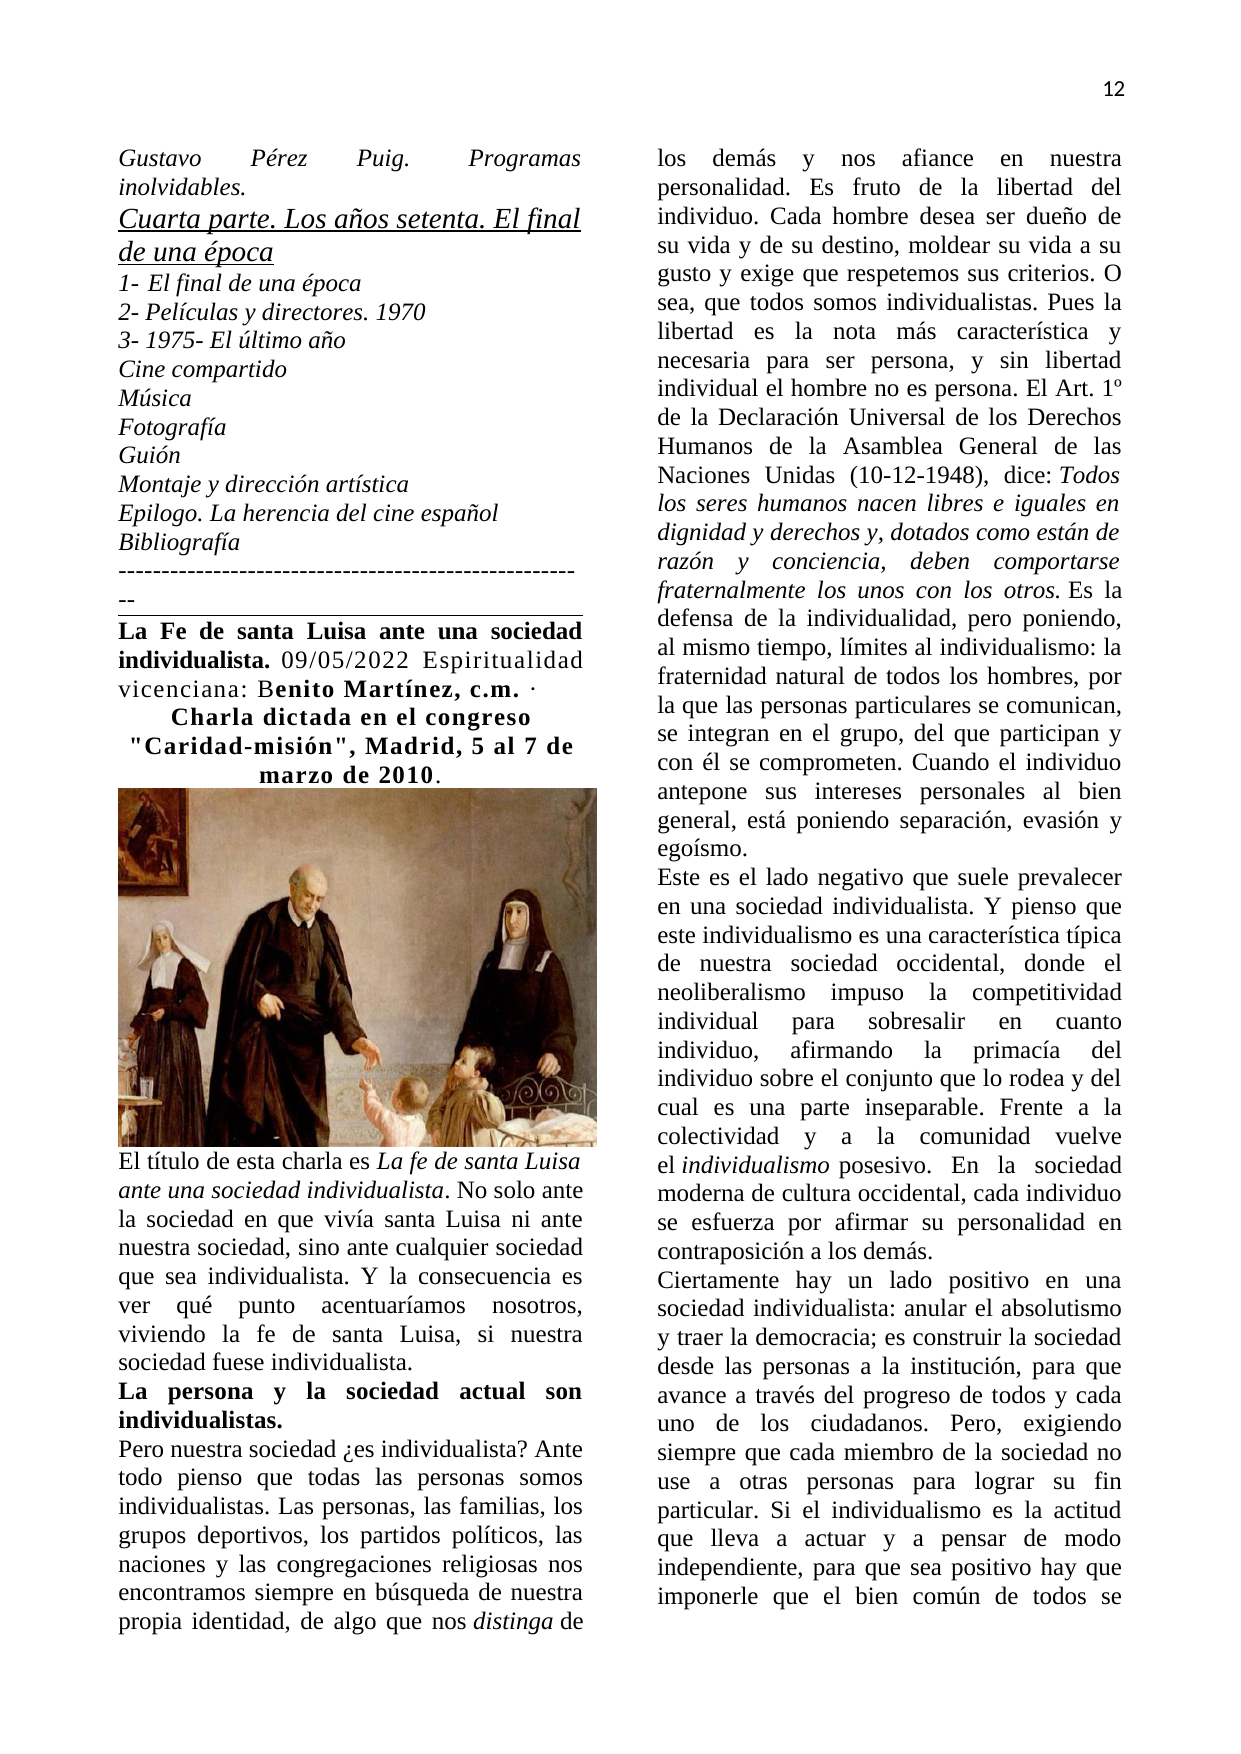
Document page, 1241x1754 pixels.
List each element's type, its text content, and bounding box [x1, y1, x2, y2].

picture [118, 788, 597, 1147]
text Música [118, 383, 583, 412]
text La persona y la sociedad actual son individualistas. [118, 1376, 583, 1434]
text Fotografía [118, 412, 583, 441]
text Montaje y dirección artística [118, 469, 583, 498]
text 13- La TV y su impulso cultural. Estudio 1. Pioneros TV de calidad. Alfonso Paso. Gustavo Pérez Puig. Programas inolvidables. [118, 143, 583, 201]
text Cine compartido [118, 354, 583, 383]
text Cuarta parte. Los años setenta. El final de una época [118, 201, 583, 268]
text Bibliografía [118, 527, 583, 556]
text La Fe de santa Luisa ante una sociedad individualista. 09/05/2022 Espiritualidad vicenciana: Benito Martínez, c.m. · [118, 616, 583, 702]
text 1- El final de una época [118, 268, 583, 297]
text 2- Películas y directores. 1970 [118, 297, 583, 326]
text Pero nuestra sociedad ¿es individualista? Ante todo pienso que todas las personas somos individualistas. Las personas, las familias, los grupos deportivos, los partidos políticos, las naciones y las congregaciones religiosas nos encontramos siempre en búsqueda de nuestra propia identidad, de algo que nos distinga de los demás y nos afiance en nuestra personalidad. Es fruto de la libertad del individuo. Cada hombre desea ser dueño de su vida y de su destino, moldear su vida a su gusto y exige que respetemos sus criterios. O sea, que todos somos individualistas. Pues la libertad es la nota más característica y necesaria para ser persona, y sin libertad individual el hombre no es persona. El Art. 1º de la Declaración Universal de los Derechos Humanos de la Asamblea General de las Naciones Unidas (10-12-1948), dice: Todos los seres humanos nacen libres e iguales en dignidad y derechos y, dotados como están de razón y conciencia, deben comportarse fraternalmente los unos con los otros. Es la defensa de la individualidad, pero poniendo, al mismo tiempo, límites al individualismo: la fraternidad natural de todos los hombres, por la que las personas particulares se comunican, se integran en el grupo, del que participan y con él se comprometen. Cuando el individuo antepone sus intereses personales al bien general, está poniendo separación, evasión y egoísmo. [118, 1434, 583, 1635]
text Este es el lado negativo que suele prevalecer en una sociedad individualista. Y pienso que este individualismo es una característica típica de nuestra sociedad occidental, donde el neoliberalismo impuso la competitividad individual para sobresalir en cuanto individuo, afirmando la primacía del individuo sobre el conjunto que lo rodea y del cual es una parte inseparable. Frente a la colectividad y a la comunidad vuelve el individualismo posesivo. En la sociedad moderna de cultura occidental, cada individuo se esfuerza por afirmar su personalidad en contraposición a los demás. [657, 862, 1122, 1265]
text ------------------------------------------------------- [118, 556, 583, 615]
text Epilogo. La herencia del cine español [118, 498, 583, 527]
text Charla dictada en el congreso "Caridad-misión", Madrid, 5 al 7 de marzo de 2010. [118, 702, 583, 788]
text Guión [118, 441, 583, 469]
text Pero nuestra sociedad ¿es individualista? Ante todo pienso que todas las personas somos individualistas. Las personas, las familias, los grupos deportivos, los partidos políticos, las naciones y las congregaciones religiosas nos encontramos siempre en búsqueda de nuestra propia identidad, de algo que nos distinga de los demás y nos afiance en nuestra personalidad. Es fruto de la libertad del individuo. Cada hombre desea ser dueño de su vida y de su destino, moldear su vida a su gusto y exige que respetemos sus criterios. O sea, que todos somos individualistas. Pues la libertad es la nota más característica y necesaria para ser persona, y sin libertad individual el hombre no es persona. El Art. 1º de la Declaración Universal de los Derechos Humanos de la Asamblea General de las Naciones Unidas (10-12-1948), dice: Todos los seres humanos nacen libres e iguales en dignidad y derechos y, dotados como están de razón y conciencia, deben comportarse fraternalmente los unos con los otros. Es la defensa de la individualidad, pero poniendo, al mismo tiempo, límites al individualismo: la fraternidad natural de todos los hombres, por la que las personas particulares se comunican, se integran en el grupo, del que participan y con él se comprometen. Cuando el individuo antepone sus intereses personales al bien general, está poniendo separación, evasión y egoísmo. [657, 143, 1122, 862]
text 3- 1975- El último año [118, 326, 583, 354]
text El título de esta charla es La fe de santa Luisa ante una sociedad individualista. No solo ante la sociedad en que vivía santa Luisa ni ante nuestra sociedad, sino ante cualquier sociedad que sea individualista. Y la consecuencia es ver qué punto acentuaríamos nosotros, viviendo la fe de santa Luisa, si nuestra sociedad fuese individualista. [118, 1147, 583, 1376]
